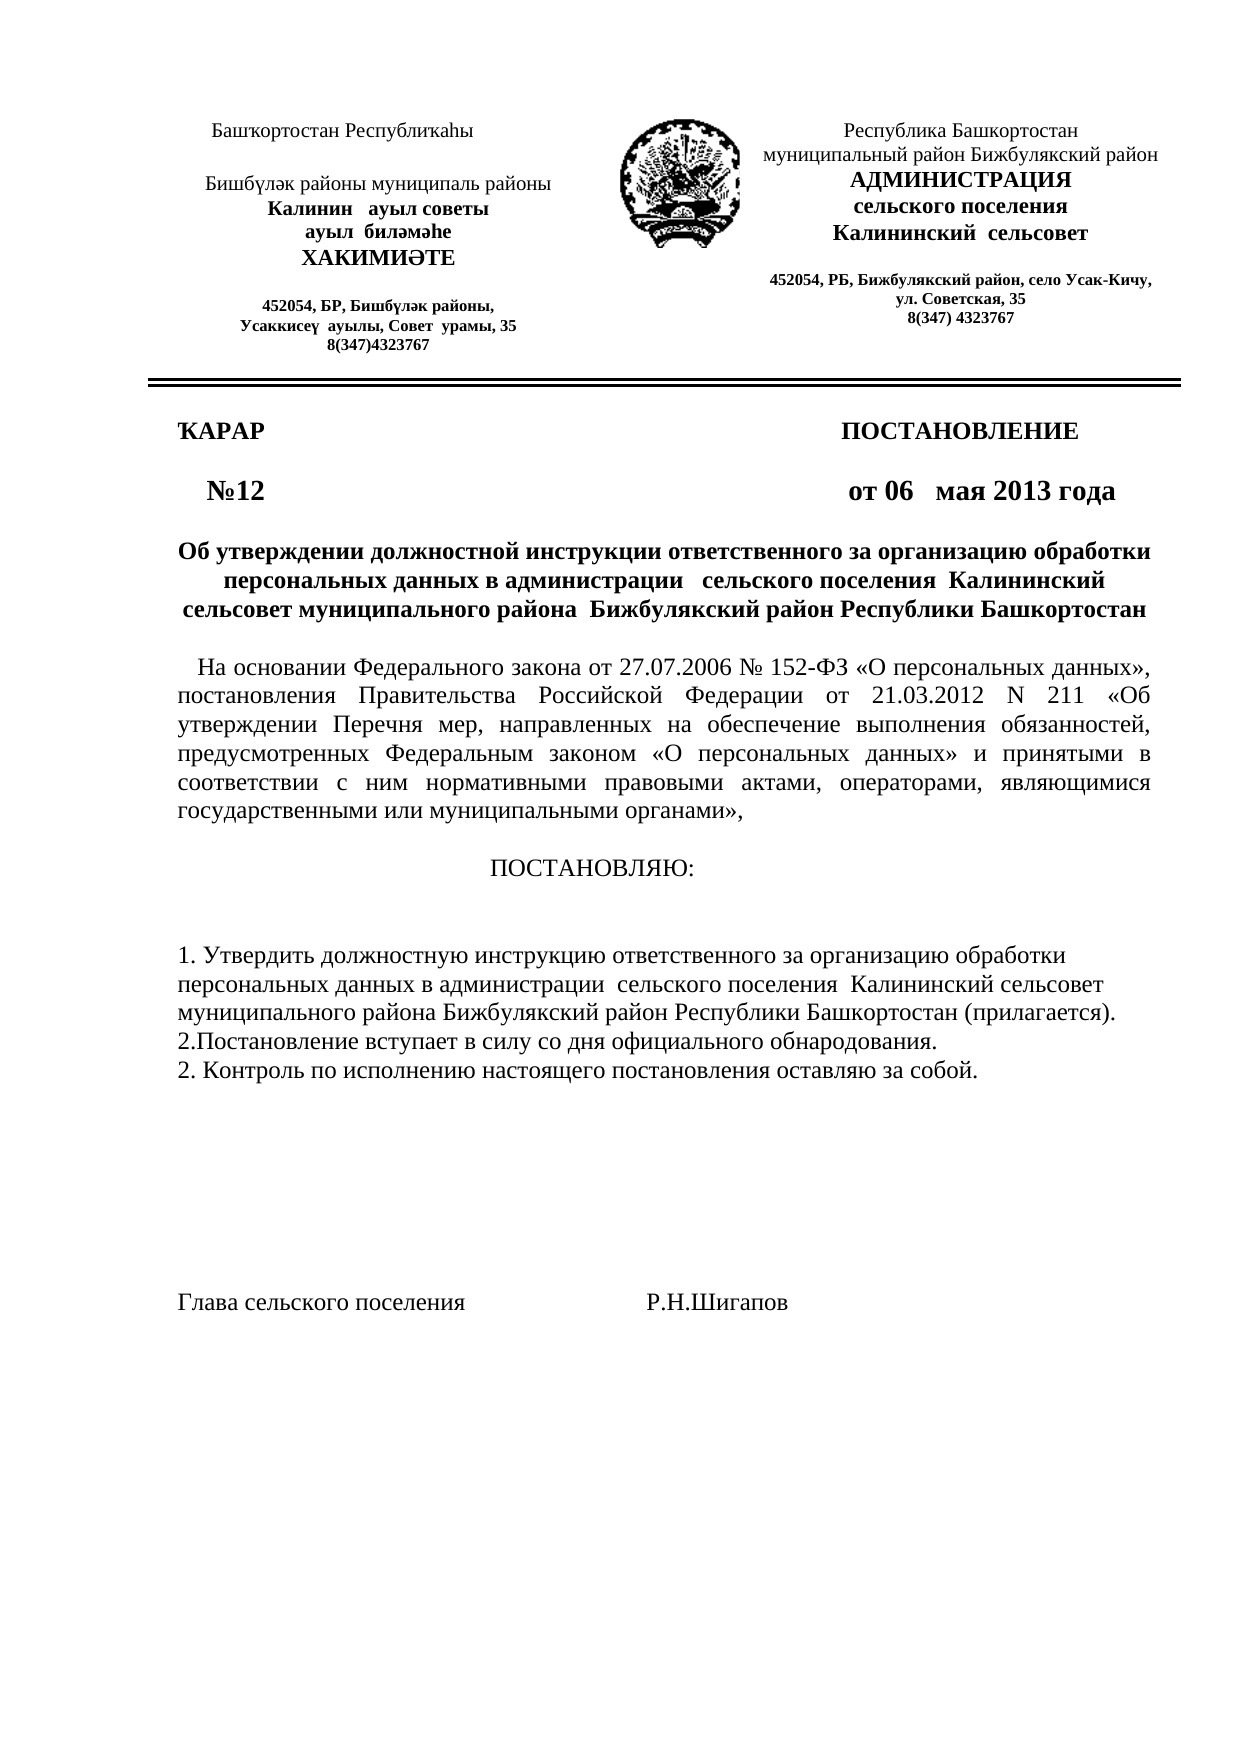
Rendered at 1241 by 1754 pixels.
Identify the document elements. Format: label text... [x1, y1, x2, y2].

text ПОСТАНОВЛЯЮ: [177, 853, 1152, 882]
table_header Республика Башкортостан муниципальный район Бижбулякский район АДМИНИСТРАЦИЯ сельского поселения Калининский сельсовет 452054, РБ, Бижбулякский район, село Усак-Кичу, ул. Советская, 35 8(347) 4323767 [740, 118, 1181, 378]
text ҠАРАР ПОСТАНОВЛЕНИЕ [177, 416, 1152, 445]
table_header Башҡортостан Республиҡаһы Бишбүләк районы муниципаль районы Калинин ауыл советы ауыл биләмәһе ХАКИМИӘТЕ 452054, БР, Бишбүләк районы, Усаккисеү ауылы, Совет урамы, 35 8(347)4323767 [148, 118, 608, 378]
table_header [609, 118, 740, 378]
text №12 от 06 мая 2013 года [177, 473, 1152, 507]
text 1. Утвердить должностную инструкцию ответственного за организацию обработки персональных данных в администрации сельского поселения Калининский сельсовет муниципального района Бижбулякский район Республики Башкортостан (прилагается). [177, 911, 1152, 1026]
text На основании Федерального закона от 27.07.2006 № 152-ФЗ «О персональных данных», постановления Правительства Российской Федерации от 21.03.2012 N 211 «Об утверждении Перечня мер, направленных на обеспечение выполнения обязанностей, предусмотренных Федеральным законом «О персональных данных» и принятыми в соответствии с ним нормативными правовыми актами, операторами, являющимися государственными или муниципальными органами», [177, 652, 1152, 824]
text Об утверждении должностной инструкции ответственного за организацию обработки персональных данных в администрации сельского поселения Калининский сельсовет муниципального района Бижбулякский район Республики Башкортостан [177, 536, 1152, 622]
text 2.Постановление вступает в силу со дня официального обнародования. 2. Контроль по исполнению настоящего постановления оставляю за собой. [177, 1026, 1152, 1084]
text Глава сельского поселения Р.Н.Шигапов [177, 1287, 1152, 1315]
